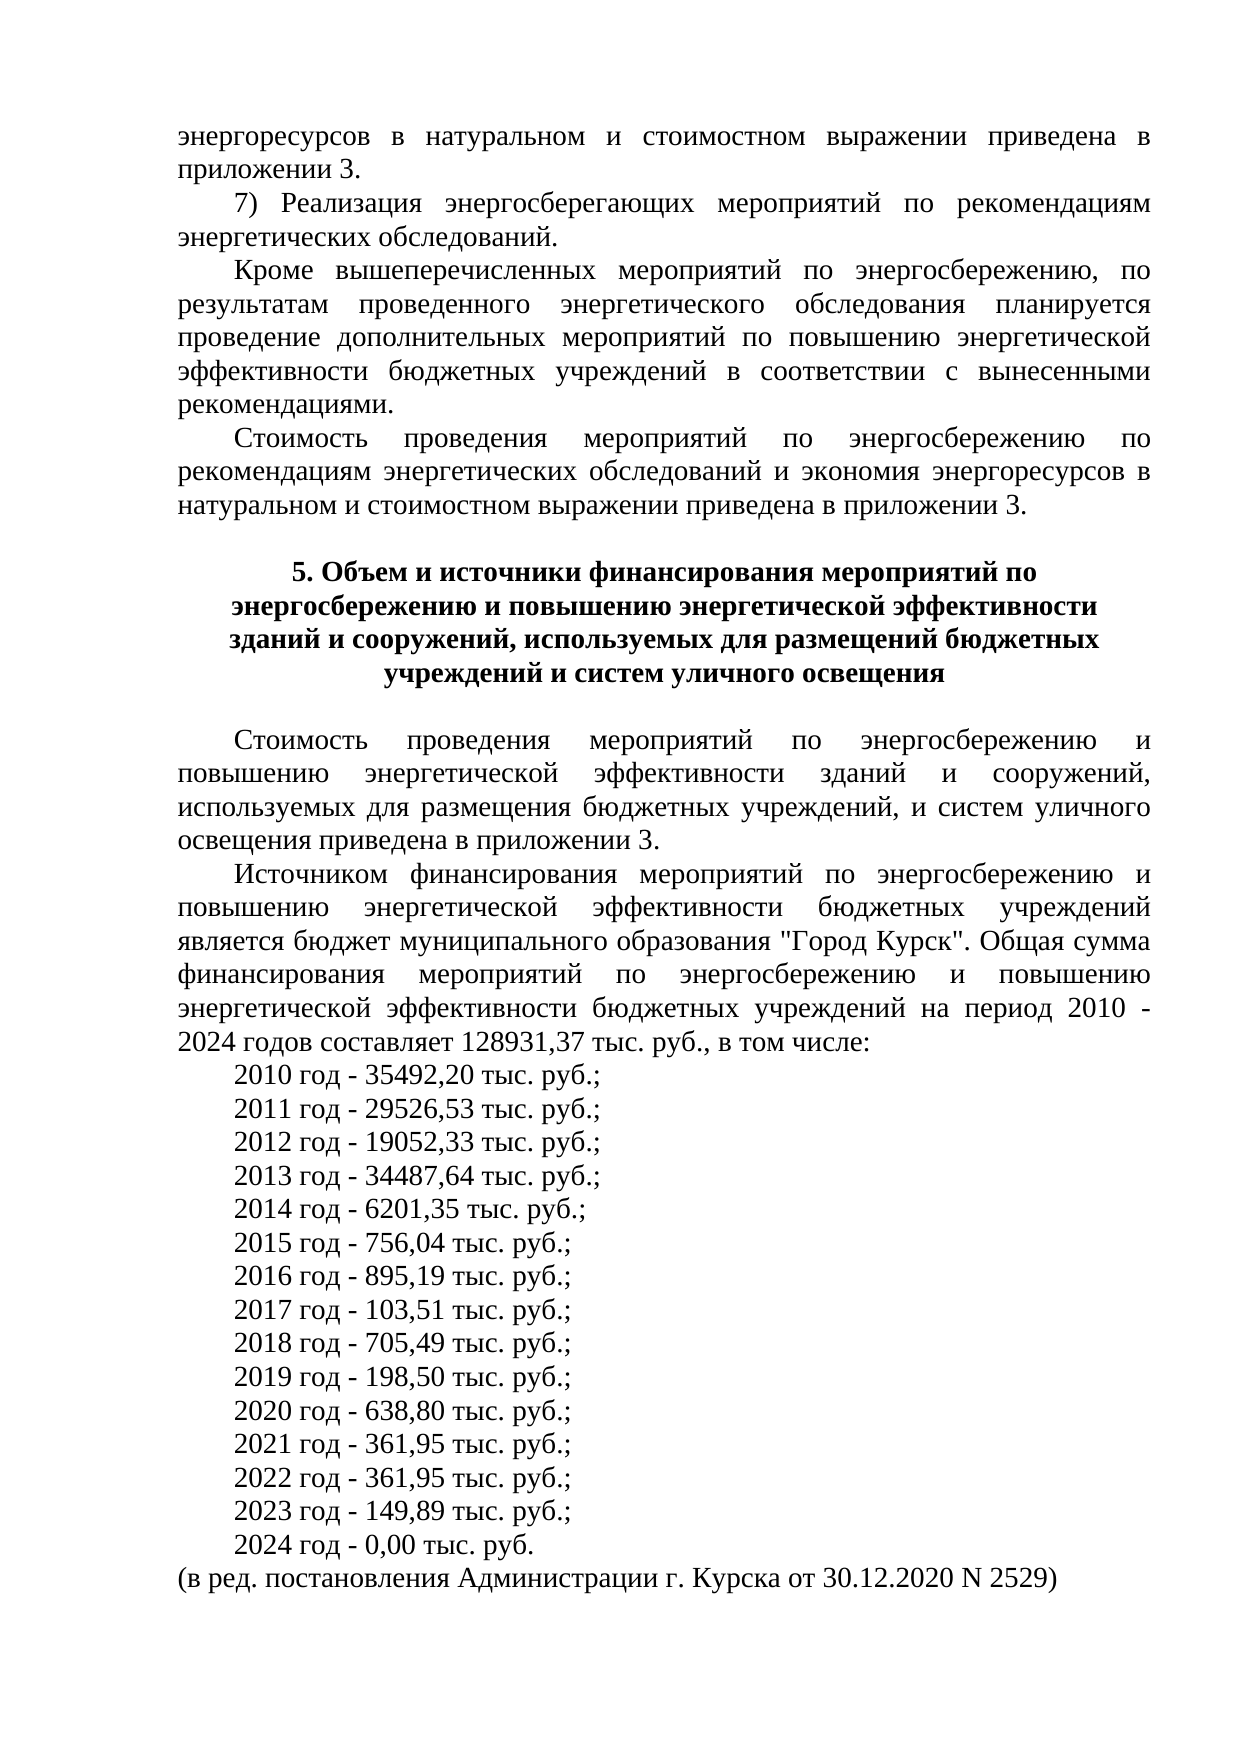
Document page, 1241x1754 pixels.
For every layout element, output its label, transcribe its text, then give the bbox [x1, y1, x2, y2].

text Стоимость проведения мероприятий по энергосбережению по рекомендациям энергетических обследований и экономия энергоресурсов в натуральном и стоимостном выражении приведена в приложении 3. [177, 420, 1152, 521]
text (в ред. постановления Администрации г. Курска от 30.12.2020 N 2529) [177, 1560, 1152, 1594]
text 2016 год - 895,19 тыс. руб.; [177, 1258, 1152, 1292]
text учреждений и систем уличного освещения [177, 655, 1152, 688]
text энергосбережению и повышению энергетической эффективности [177, 588, 1152, 621]
text 2021 год - 361,95 тыс. руб.; [177, 1426, 1152, 1460]
text 2012 год - 19052,33 тыс. руб.; [177, 1124, 1152, 1158]
text Кроме вышеперечисленных мероприятий по энергосбережению, по результатам проведенного энергетического обследования планируется проведение дополнительных мероприятий по повышению энергетической эффективности бюджетных учреждений в соответствии с вынесенными рекомендациями. [177, 252, 1152, 420]
text 2011 год - 29526,53 тыс. руб.; [177, 1091, 1152, 1124]
text 2019 год - 198,50 тыс. руб.; [177, 1359, 1152, 1393]
text 5. Объем и источники финансирования мероприятий по [177, 554, 1152, 588]
text Источником финансирования мероприятий по энергосбережению и повышению энергетической эффективности бюджетных учреждений является бюджет муниципального образования "Город Курск". Общая сумма финансирования мероприятий по энергосбережению и повышению энергетической эффективности бюджетных учреждений на период 2010 - 2024 годов составляет 128931,37 тыс. руб., в том числе: [177, 856, 1152, 1057]
text Стоимость проведения мероприятий по энергосбережению и повышению энергетической эффективности зданий и сооружений, используемых для размещения бюджетных учреждений, и систем уличного освещения приведена в приложении 3. [177, 722, 1152, 856]
text 2022 год - 361,95 тыс. руб.; [177, 1460, 1152, 1493]
text 2024 год - 0,00 тыс. руб. [177, 1527, 1152, 1560]
text 2020 год - 638,80 тыс. руб.; [177, 1393, 1152, 1426]
text 2010 год - 35492,20 тыс. руб.; [177, 1057, 1152, 1091]
text 2015 год - 756,04 тыс. руб.; [177, 1225, 1152, 1258]
text 7) Реализация энергосберегающих мероприятий по рекомендациям энергетических обследований. [177, 185, 1152, 252]
text 2013 год - 34487,64 тыс. руб.; [177, 1158, 1152, 1191]
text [177, 118, 1152, 185]
text 2018 год - 705,49 тыс. руб.; [177, 1326, 1152, 1359]
text 2014 год - 6201,35 тыс. руб.; [177, 1191, 1152, 1225]
text зданий и сооружений, используемых для размещений бюджетных [177, 621, 1152, 655]
text 2017 год - 103,51 тыс. руб.; [177, 1292, 1152, 1326]
text 2023 год - 149,89 тыс. руб.; [177, 1493, 1152, 1527]
